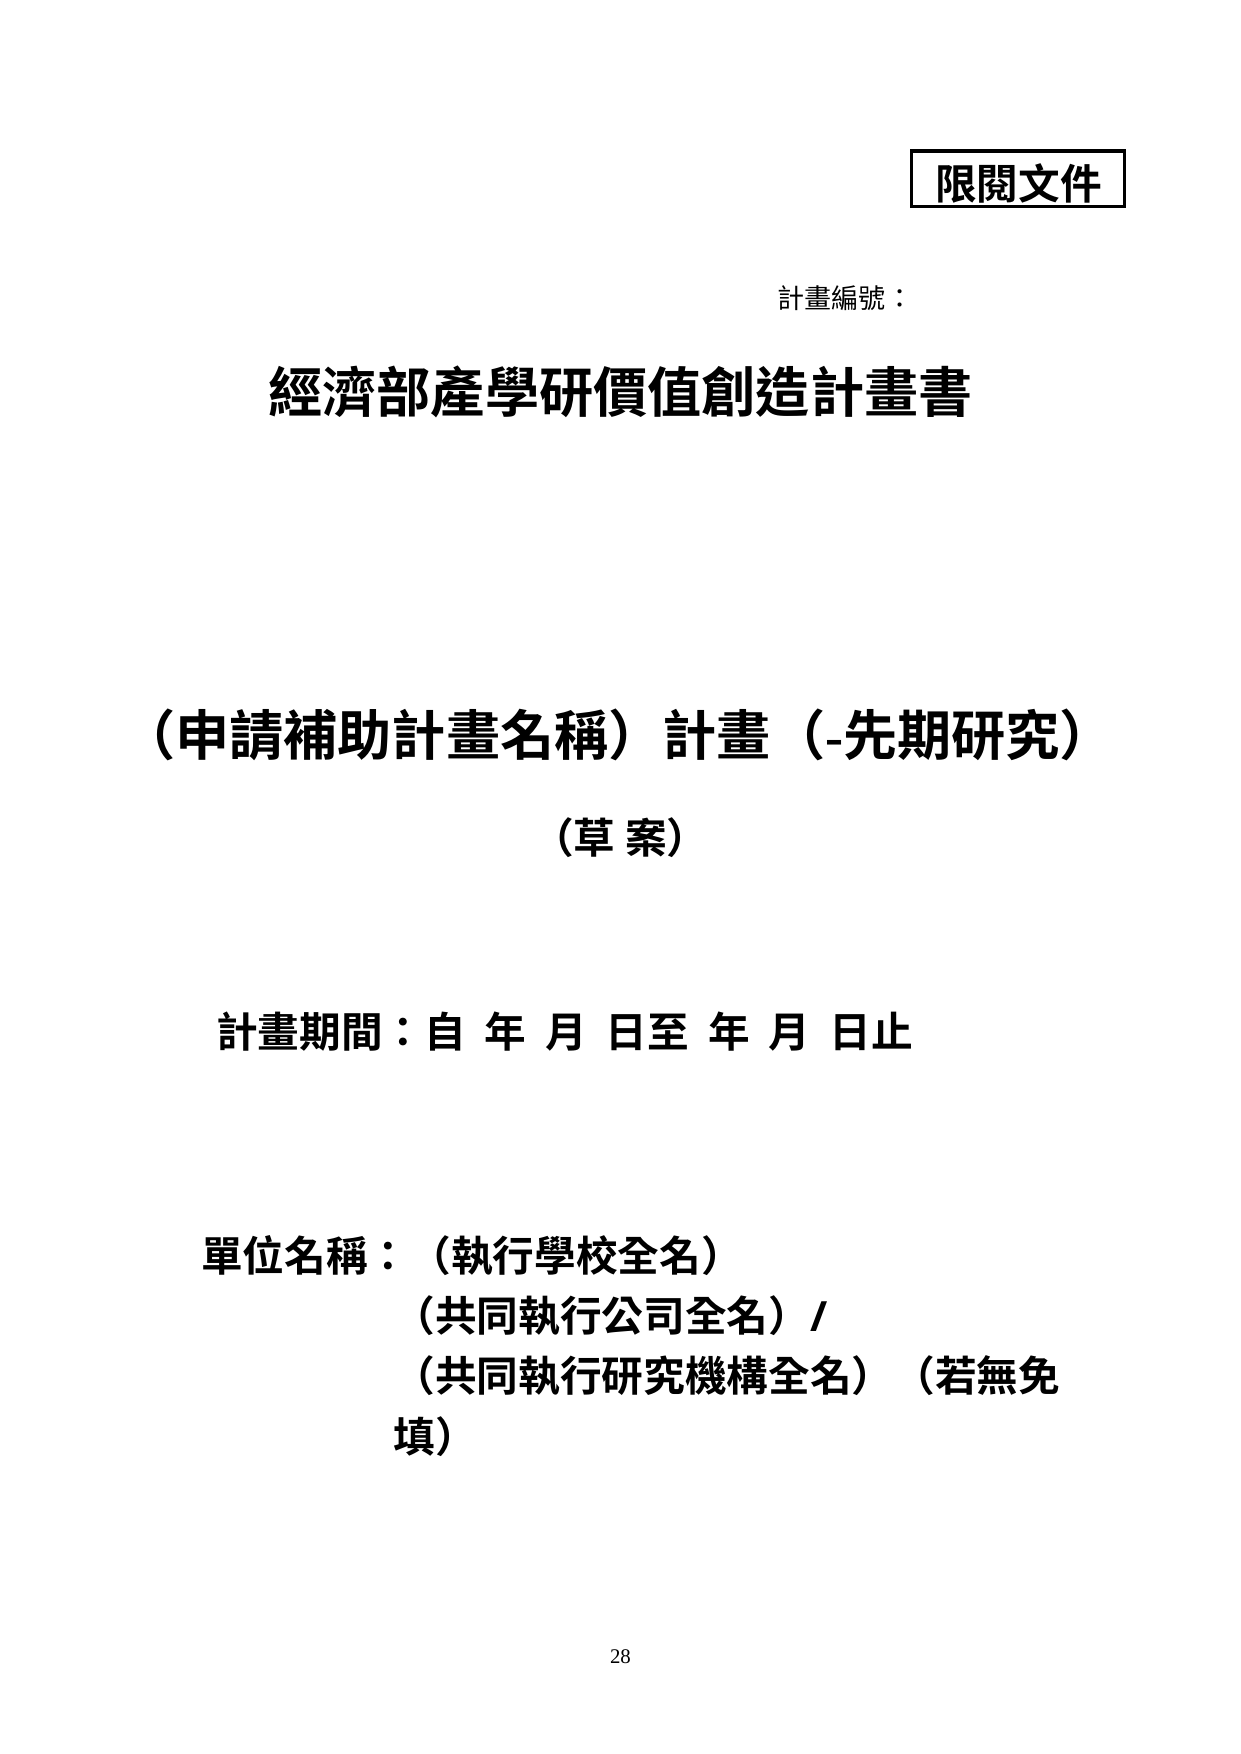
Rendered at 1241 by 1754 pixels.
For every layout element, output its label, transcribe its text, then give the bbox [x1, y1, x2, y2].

text （共同執行公司全名）/ [393, 1283, 1128, 1343]
text （申請補助計畫名稱）計畫（-先期研究） [78, 693, 1156, 771]
text 計畫期間：自 年 月 日至 年 月 日止 [216, 999, 1128, 1060]
text 單位名稱：（執行學校全名） [201, 1223, 1128, 1283]
text （草 案） [112, 805, 1128, 865]
text 計畫編號： [112, 277, 1128, 316]
text （共同執行研究機構全名）（若無免填） [393, 1343, 1128, 1464]
text 經濟部產學研價值創造計畫書 [112, 350, 1128, 428]
